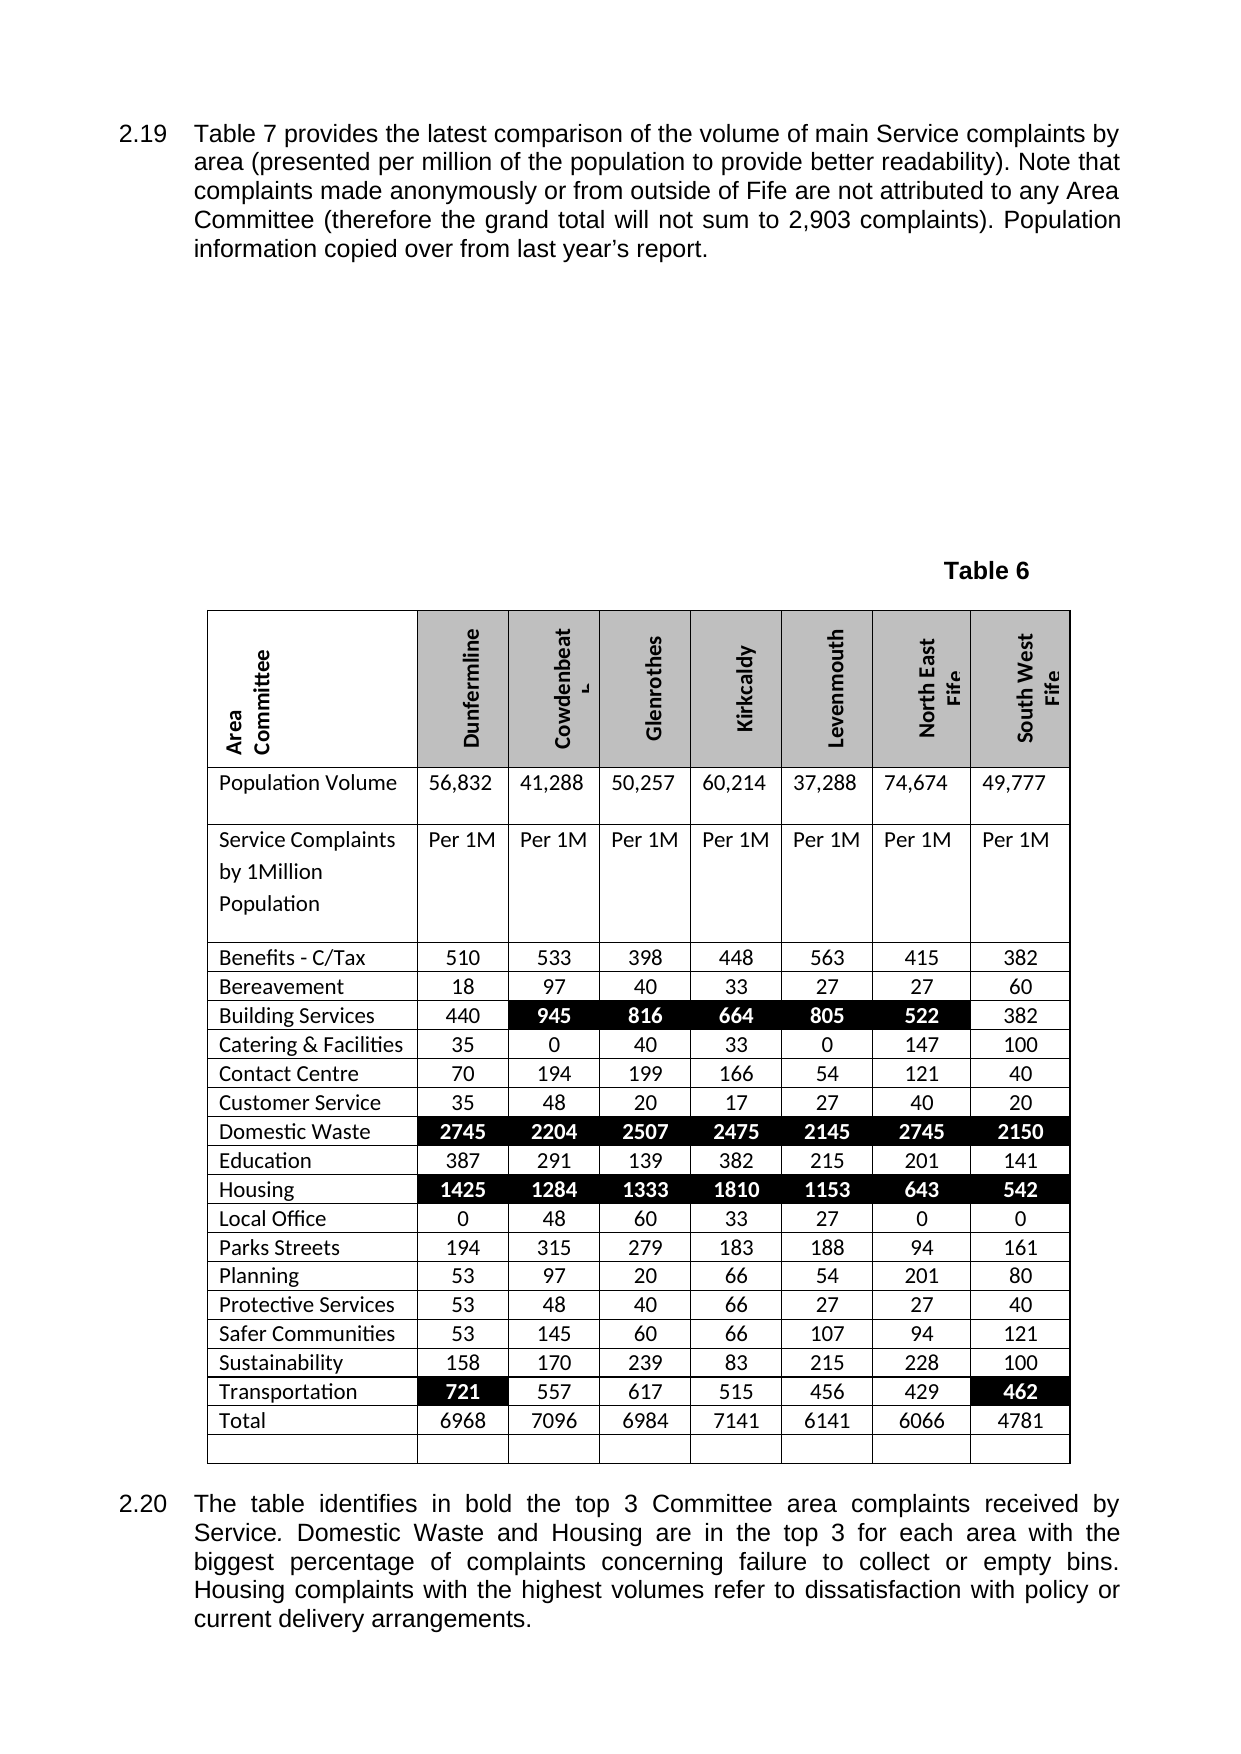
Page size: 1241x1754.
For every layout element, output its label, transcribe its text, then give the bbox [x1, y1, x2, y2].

table_cell Parks Streets [208, 1233, 417, 1261]
table_cell 510 [418, 943, 508, 971]
table_cell Housing [208, 1175, 417, 1203]
table_cell 228 [873, 1349, 970, 1376]
table_cell 66 [691, 1262, 781, 1289]
table_cell 515 [691, 1378, 781, 1405]
table_cell Sustainability [208, 1349, 417, 1376]
table_cell 94 [873, 1320, 970, 1347]
table_cell Per 1M [971, 825, 1069, 942]
table_cell 805 [782, 1001, 872, 1029]
table_cell [873, 1435, 970, 1463]
table_cell Transportation [208, 1378, 417, 1405]
table_cell Customer Service [208, 1088, 417, 1116]
table_cell 40 [600, 1291, 690, 1318]
table_cell 33 [691, 972, 781, 1000]
table_cell 816 [600, 1001, 690, 1029]
table_cell 145 [509, 1320, 599, 1347]
table_cell 48 [509, 1088, 599, 1116]
table_cell 121 [971, 1320, 1069, 1347]
table_cell 6968 [418, 1406, 508, 1434]
table_cell 97 [509, 972, 599, 1000]
table_cell 291 [509, 1146, 599, 1174]
table_cell 2150 [971, 1117, 1069, 1145]
table_cell 33 [691, 1204, 781, 1232]
text 2.20 The table identifies in bold the top 3 Committee area complaints received by Service. Domestic Waste and Housing are in the top 3 for each area with the biggest percentage of complaints concerning failure to collect or empty bins. Housing complaints with the highest volumes refer to dissatisfaction with policy or current delivery arrangements. [118, 1489, 1122, 1633]
table_cell 2745 [418, 1117, 508, 1145]
table_cell 66 [691, 1320, 781, 1347]
table_cell 37,288 [782, 768, 872, 824]
table_cell 563 [782, 943, 872, 971]
text Table 6 [118, 556, 1122, 585]
table_cell 48 [509, 1291, 599, 1318]
table_cell 41,288 [509, 768, 599, 824]
table_cell 215 [782, 1349, 872, 1376]
table_cell 6066 [873, 1406, 970, 1434]
table_cell 20 [971, 1088, 1069, 1116]
table_cell Building Services [208, 1001, 417, 1029]
table_cell 2475 [691, 1117, 781, 1145]
table_cell 0 [971, 1204, 1069, 1232]
table_cell Per 1M [873, 825, 970, 942]
table_cell 462 [971, 1378, 1069, 1405]
table_cell 6141 [782, 1406, 872, 1434]
table_cell 27 [782, 972, 872, 1000]
table_header North East Fife [873, 611, 970, 767]
table_cell 20 [600, 1088, 690, 1116]
table_cell 0 [418, 1204, 508, 1232]
table_cell 20 [600, 1262, 690, 1289]
table_cell 387 [418, 1146, 508, 1174]
table_cell Contact Centre [208, 1059, 417, 1087]
table_cell 557 [509, 1378, 599, 1405]
table_cell 60 [971, 972, 1069, 1000]
table_cell 83 [691, 1349, 781, 1376]
table_cell 27 [873, 1291, 970, 1318]
table_cell 1810 [691, 1175, 781, 1203]
table_cell 27 [873, 972, 970, 1000]
table_cell 2507 [600, 1117, 690, 1145]
table_cell 522 [873, 1001, 970, 1029]
table_cell Per 1M [782, 825, 872, 942]
table_header Glenrothes [600, 611, 690, 767]
table_cell Per 1M [691, 825, 781, 942]
table_cell 141 [971, 1146, 1069, 1174]
table_cell 80 [971, 1262, 1069, 1289]
table_cell 617 [600, 1378, 690, 1405]
table_cell [600, 1435, 690, 1463]
table_cell 33 [691, 1030, 781, 1058]
table_cell 456 [782, 1378, 872, 1405]
table_cell 60 [600, 1320, 690, 1347]
table_cell 170 [509, 1349, 599, 1376]
table_cell 279 [600, 1233, 690, 1261]
table_cell Safer Communities [208, 1320, 417, 1347]
table_header Area Committee [208, 611, 417, 767]
table_cell Per 1M [509, 825, 599, 942]
table_cell Population Volume [208, 768, 417, 824]
table_cell [971, 1435, 1069, 1463]
table_cell 17 [691, 1088, 781, 1116]
table_header Dunfermline [418, 611, 508, 767]
table_cell 199 [600, 1059, 690, 1087]
table_cell Benefits - C/Tax [208, 943, 417, 971]
table_cell 66 [691, 1291, 781, 1318]
table_cell 27 [782, 1291, 872, 1318]
table_cell 40 [971, 1059, 1069, 1087]
table_cell 54 [782, 1059, 872, 1087]
table_cell 147 [873, 1030, 970, 1058]
table_cell 382 [971, 1001, 1069, 1029]
table_cell 7141 [691, 1406, 781, 1434]
table_cell 183 [691, 1233, 781, 1261]
table_cell [782, 1435, 872, 1463]
table_cell 2204 [509, 1117, 599, 1145]
table_cell 53 [418, 1291, 508, 1318]
table_cell 158 [418, 1349, 508, 1376]
table_cell [418, 1435, 508, 1463]
table_cell 40 [600, 1030, 690, 1058]
table_cell 53 [418, 1320, 508, 1347]
table_cell 50,257 [600, 768, 690, 824]
table_cell 194 [509, 1059, 599, 1087]
table_cell Per 1M [600, 825, 690, 942]
table_cell 664 [691, 1001, 781, 1029]
table_cell 56,832 [418, 768, 508, 824]
table_cell 60,214 [691, 768, 781, 824]
table_cell 533 [509, 943, 599, 971]
table_cell 429 [873, 1378, 970, 1405]
table_cell 1333 [600, 1175, 690, 1203]
table_cell 4781 [971, 1406, 1069, 1434]
table_cell 315 [509, 1233, 599, 1261]
table_cell 48 [509, 1204, 599, 1232]
table_cell 1284 [509, 1175, 599, 1203]
table_cell 40 [971, 1291, 1069, 1318]
table_cell Per 1M [418, 825, 508, 942]
table_cell 0 [873, 1204, 970, 1232]
table_cell 7096 [509, 1406, 599, 1434]
table_cell 60 [600, 1204, 690, 1232]
table_cell Protective Services [208, 1291, 417, 1318]
table_cell 94 [873, 1233, 970, 1261]
table_cell 100 [971, 1030, 1069, 1058]
table_cell 40 [600, 972, 690, 1000]
table_cell Service Complaints by 1Million Population [208, 825, 417, 942]
table_cell [691, 1435, 781, 1463]
table_cell 448 [691, 943, 781, 971]
table_cell 440 [418, 1001, 508, 1029]
table_cell 188 [782, 1233, 872, 1261]
table_header Kirkcaldy [691, 611, 781, 767]
table_cell 643 [873, 1175, 970, 1203]
table_cell 161 [971, 1233, 1069, 1261]
table_cell 54 [782, 1262, 872, 1289]
table_cell 121 [873, 1059, 970, 1087]
table_cell 139 [600, 1146, 690, 1174]
table_cell 1153 [782, 1175, 872, 1203]
table_cell Bereavement [208, 972, 417, 1000]
table_cell 35 [418, 1030, 508, 1058]
table_cell [509, 1435, 599, 1463]
table_cell 100 [971, 1349, 1069, 1376]
table_cell 721 [418, 1378, 508, 1405]
text 2.19 Table 7 provides the latest comparison of the volume of main Service complaints by area (presented per million of the population to provide better readability). Note that complaints made anonymously or from outside of Fife are not attributed to any Area Committee (therefore the grand total will not sum to 2,903 complaints). Population information copied over from last year’s report. [118, 118, 1122, 262]
table_cell Planning [208, 1262, 417, 1289]
table_cell Total [208, 1406, 417, 1434]
table_cell 40 [873, 1088, 970, 1116]
table_cell 201 [873, 1146, 970, 1174]
table_header Levenmouth [782, 611, 872, 767]
table_cell 398 [600, 943, 690, 971]
table_cell 194 [418, 1233, 508, 1261]
table_cell 945 [509, 1001, 599, 1029]
table_cell 2745 [873, 1117, 970, 1145]
table_cell 53 [418, 1262, 508, 1289]
table_cell 542 [971, 1175, 1069, 1203]
table_cell 382 [971, 943, 1069, 971]
table_cell 70 [418, 1059, 508, 1087]
table_cell 0 [782, 1030, 872, 1058]
table_cell Education [208, 1146, 417, 1174]
table_cell 27 [782, 1204, 872, 1232]
table_cell 215 [782, 1146, 872, 1174]
table_cell [208, 1435, 417, 1463]
table_cell 166 [691, 1059, 781, 1087]
table_cell 6984 [600, 1406, 690, 1434]
table_cell Domestic Waste [208, 1117, 417, 1145]
table_cell 27 [782, 1088, 872, 1116]
table_cell 239 [600, 1349, 690, 1376]
table_header Cowdenbeath [509, 611, 599, 767]
table_cell 74,674 [873, 768, 970, 824]
table_cell 415 [873, 943, 970, 971]
table_cell 0 [509, 1030, 599, 1058]
table_cell 35 [418, 1088, 508, 1116]
table_cell 18 [418, 972, 508, 1000]
table_cell 382 [691, 1146, 781, 1174]
table_cell 107 [782, 1320, 872, 1347]
table_cell Local Office [208, 1204, 417, 1232]
table_cell Catering & Facilities [208, 1030, 417, 1058]
table_cell 97 [509, 1262, 599, 1289]
table_cell 49,777 [971, 768, 1069, 824]
table_cell 2145 [782, 1117, 872, 1145]
table_cell 1425 [418, 1175, 508, 1203]
table_cell 201 [873, 1262, 970, 1289]
table_header South West Fife [971, 611, 1069, 767]
